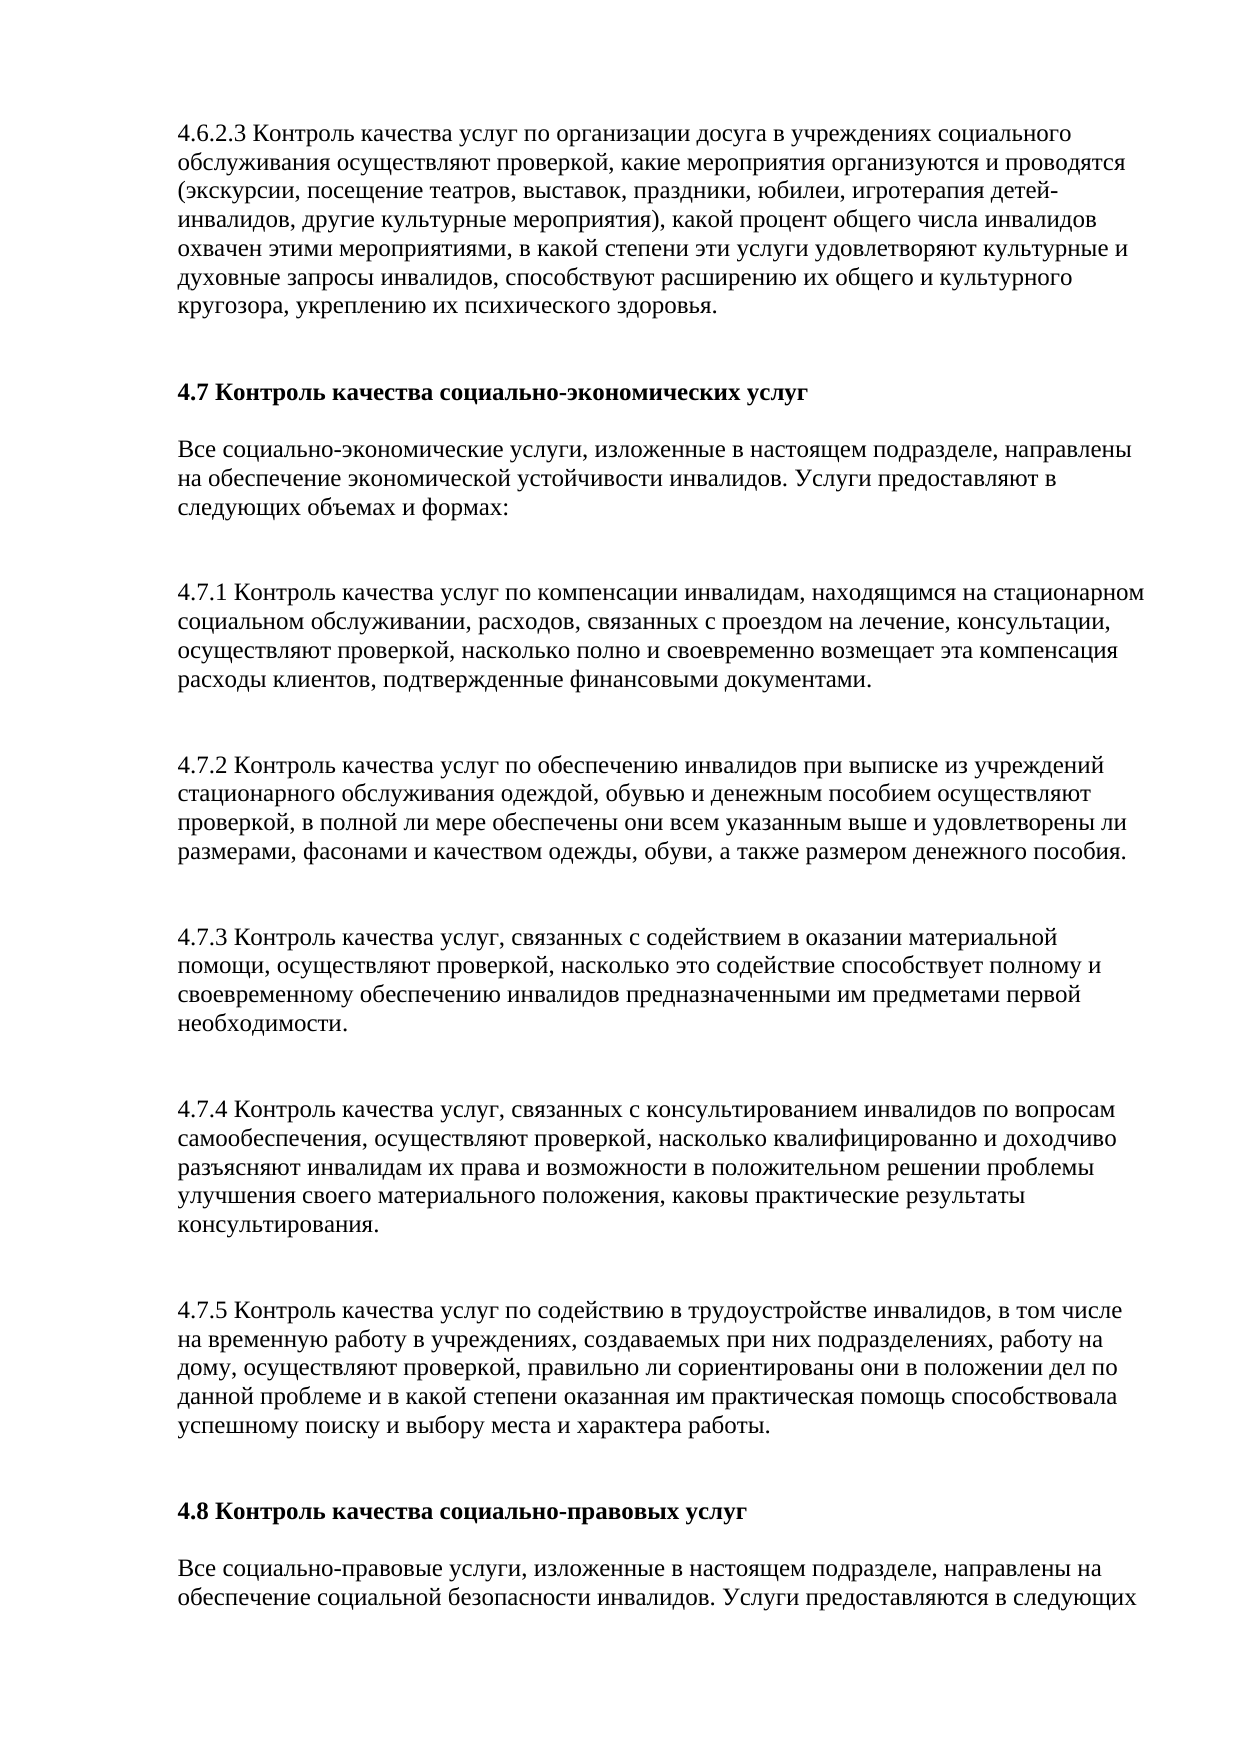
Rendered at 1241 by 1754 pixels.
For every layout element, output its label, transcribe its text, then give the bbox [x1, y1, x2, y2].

text 4.7 Контроль качества социально-экономических услуг Все социально-экономические услуги, изложенные в настоящем подразделе, направлены на обеспечение экономической устойчивости инвалидов. Услуги предоставляют в следующих объемах и формах: [177, 377, 1152, 548]
text 4.7.1 Контроль качества услуг по компенсации инвалидам, находящимся на стационарном социальном обслуживании, расходов, связанных с проездом на лечение, консультации, осуществляют проверкой, насколько полно и своевременно возмещает эта компенсация расходы клиентов, подтвержденные финансовыми документами. [177, 577, 1152, 721]
text 4.7.2 Контроль качества услуг по обеспечению инвалидов при выписке из учреждений стационарного обслуживания одеждой, обувью и денежным пособием осуществляют проверкой, в полной ли мере обеспечены они всем указанным выше и удовлетворены ли размерами, фасонами и качеством одежды, обуви, а также размером денежного пособия. [177, 750, 1152, 893]
text 4.7.3 Контроль качества услуг, связанных с содействием в оказании материальной помощи, осуществляют проверкой, насколько это содействие способствует полному и своевременному обеспечению инвалидов предназначенными им предметами первой необходимости. [177, 922, 1152, 1065]
text 4.6.2.3 Контроль качества услуг по организации досуга в учреждениях социального обслуживания осуществляют проверкой, какие мероприятия организуются и проводятся (экскурсии, посещение театров, выставок, праздники, юбилеи, игротерапия детей-инвалидов, другие культурные мероприятия), какой процент общего числа инвалидов охвачен этими мероприятиями, в какой степени эти услуги удовлетворяют культурные и духовные запросы инвалидов, способствуют расширению их общего и культурного кругозора, укреплению их психического здоровья. [177, 118, 1152, 347]
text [177, 1496, 1152, 1611]
text 4.7.5 Контроль качества услуг по содействию в трудоустройстве инвалидов, в том числе на временную работу в учреждениях, создаваемых при них подразделениях, работу на дому, осуществляют проверкой, правильно ли сориентированы они в положении дел по данной проблеме и в какой степени оказанная им практическая помощь способствовала успешному поиску и выбору места и характера работы. [177, 1295, 1152, 1467]
text 4.7.4 Контроль качества услуг, связанных с консультированием инвалидов по вопросам самообеспечения, осуществляют проверкой, насколько квалифицированно и доходчиво разъясняют инвалидам их права и возможности в положительном решении проблемы улучшения своего материального положения, каковы практические результаты консультирования. [177, 1094, 1152, 1266]
